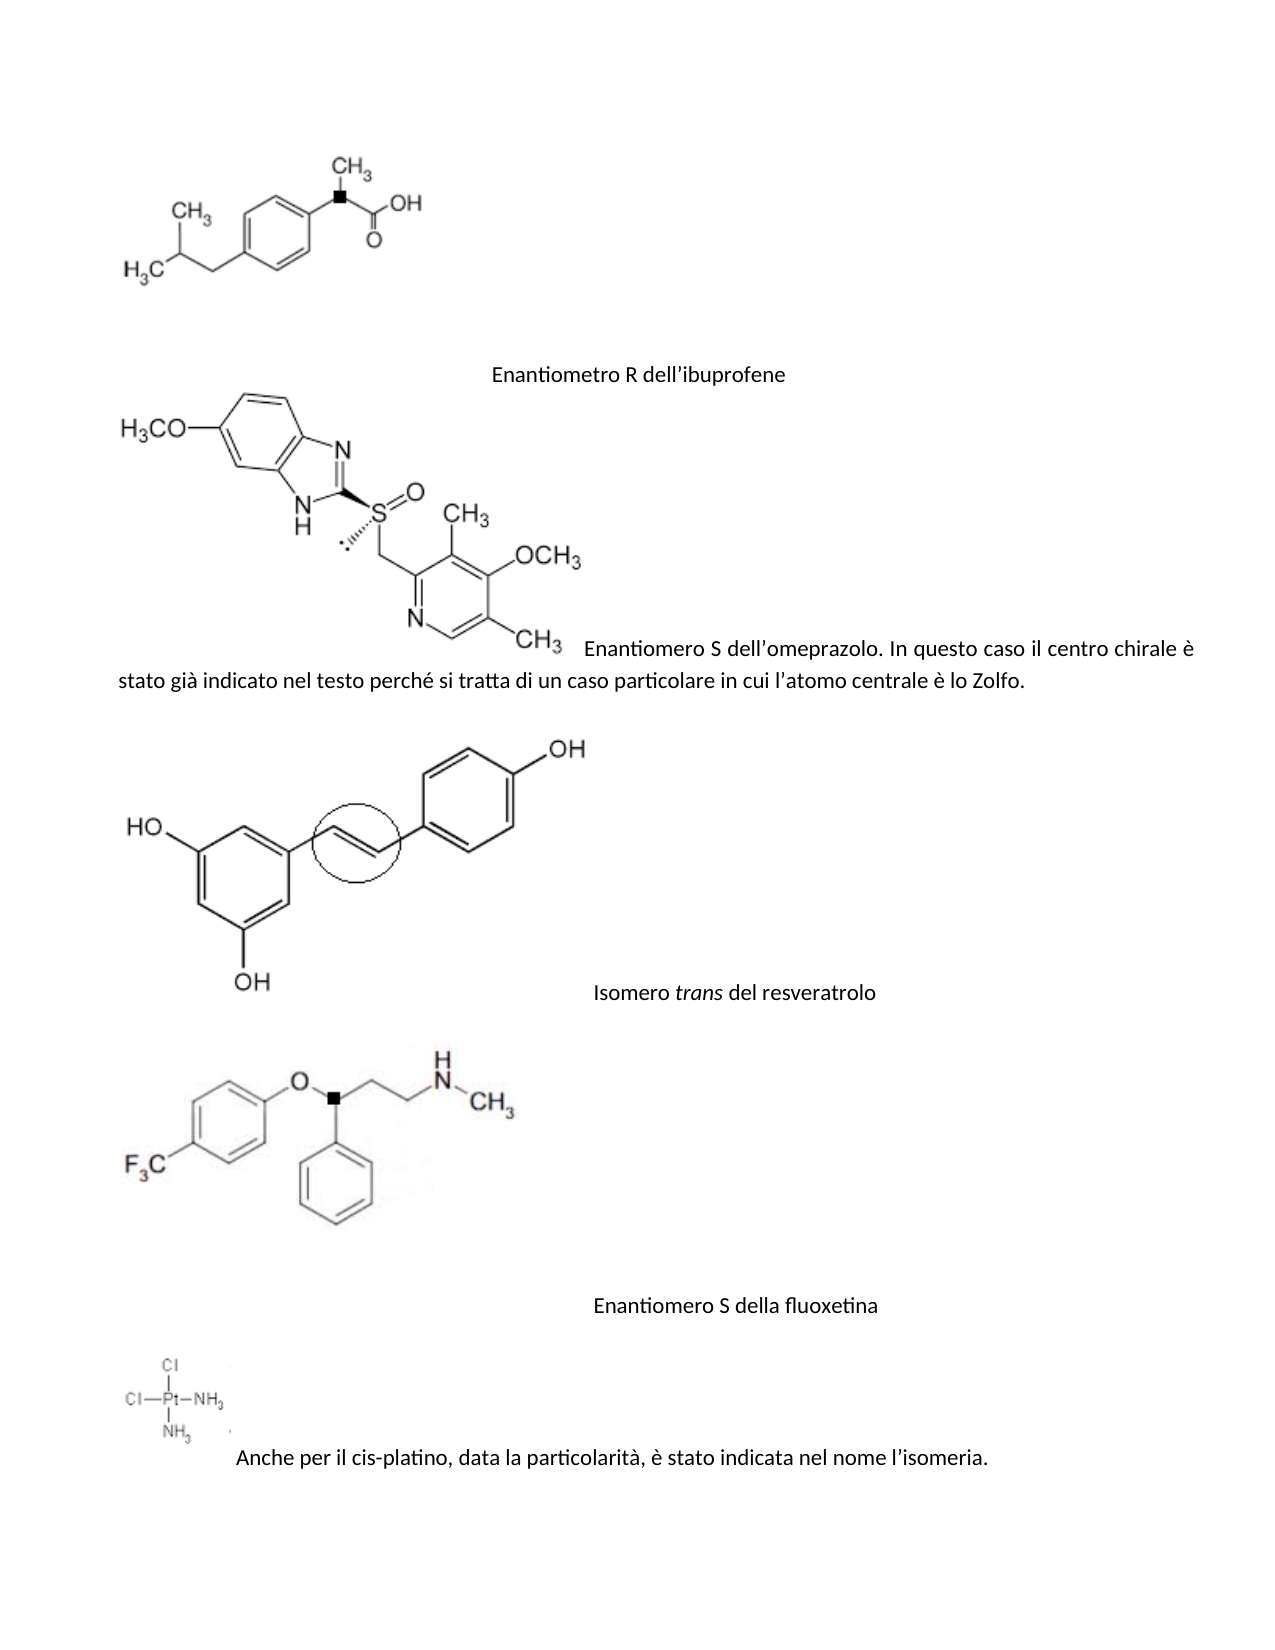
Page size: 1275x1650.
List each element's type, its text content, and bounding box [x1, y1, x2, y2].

picture [118, 1042, 594, 1314]
picture [118, 1323, 231, 1466]
picture [118, 730, 594, 1001]
picture [118, 147, 492, 382]
picture [118, 391, 584, 656]
text Anche per il cis-platino, data la particolarità, è stato indicata nel nome l’isomeria. [118, 1323, 1196, 1471]
